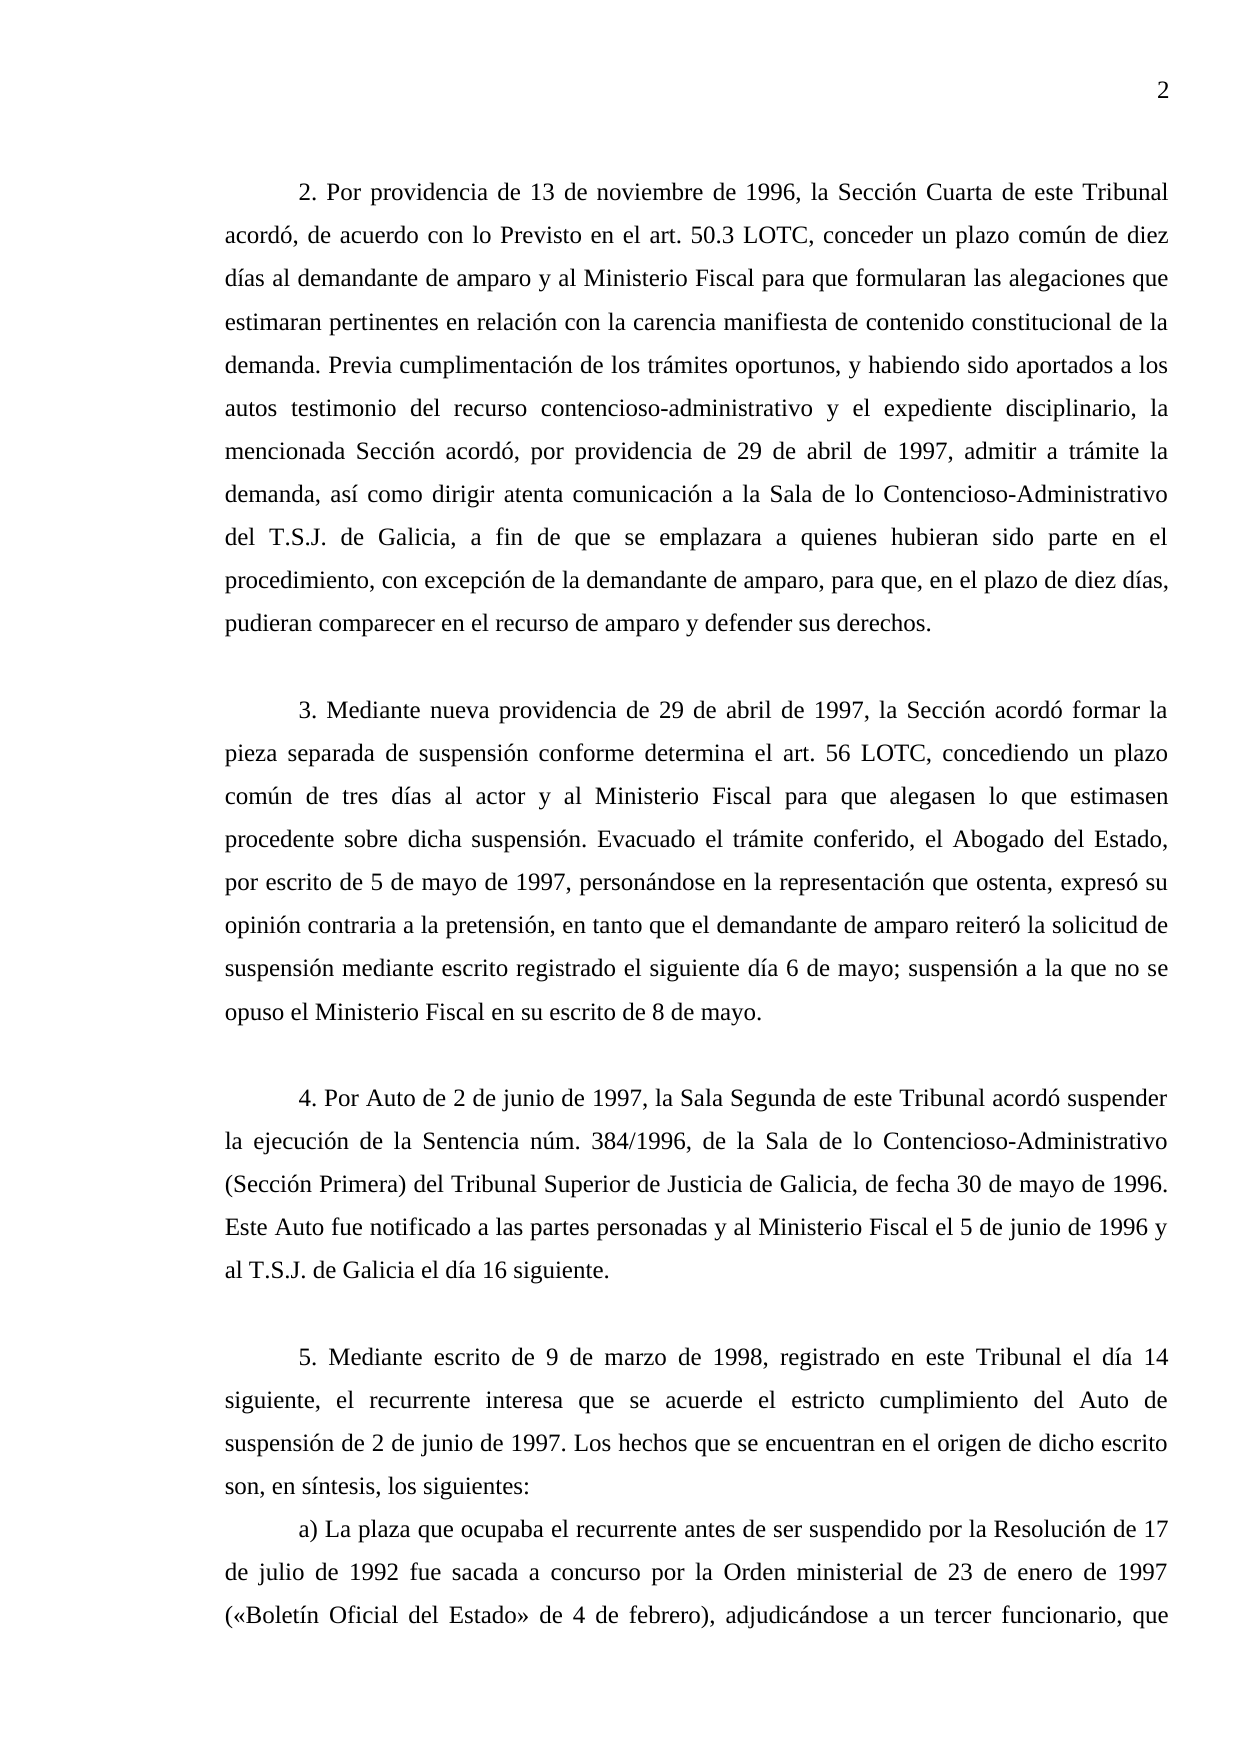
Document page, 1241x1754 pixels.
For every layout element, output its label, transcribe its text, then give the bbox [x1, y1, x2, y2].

text 5. Mediante escrito de 9 de marzo de 1998, registrado en este Tribunal el día 14 siguiente, el recurrente interesa que se acuerde el estricto cumplimiento del Auto de suspensión de 2 de junio de 1997. Los hechos que se encuentran en el origen de dicho escrito son, en síntesis, los siguientes: [224, 1342, 1169, 1500]
text 2. Por providencia de 13 de noviembre de 1996, la Sección Cuarta de este Tribunal acordó, de acuerdo con lo Previsto en el art. 50.3 LOTC, conceder un plazo común de diez días al demandante de amparo y al Ministerio Fiscal para que formularan las alegaciones que estimaran pertinentes en relación con la carencia manifiesta de contenido constitucional de la demanda. Previa cumplimentación de los trámites oportunos, y habiendo sido aportados a los autos testimonio del recurso contencioso-administrativo y el expediente disciplinario, la mencionada Sección acordó, por providencia de 29 de abril de 1997, admitir a trámite la demanda, así como dirigir atenta comunicación a la Sala de lo Contencioso-Administrativo del T.S.J. de Galicia, a fin de que se emplazara a quienes hubieran sido parte en el procedimiento, con excepción de la demandante de amparo, para que, en el plazo de diez días, pudieran comparecer en el recurso de amparo y defender sus derechos. [224, 177, 1169, 637]
text 4. Por Auto de 2 de junio de 1997, la Sala Segunda de este Tribunal acordó suspender la ejecución de la Sentencia núm. 384/1996, de la Sala de lo Contencioso-Administrativo (Sección Primera) del Tribunal Superior de Justicia de Galicia, de fecha 30 de mayo de 1996. Este Auto fue notificado a las partes personadas y al Ministerio Fiscal el 5 de junio de 1996 y al T.S.J. de Galicia el día 16 siguiente. [224, 1083, 1169, 1284]
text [224, 1514, 1169, 1629]
text 3. Mediante nueva providencia de 29 de abril de 1997, la Sección acordó formar la pieza separada de suspensión conforme determina el art. 56 LOTC, concediendo un plazo común de tres días al actor y al Ministerio Fiscal para que alegasen lo que estimasen procedente sobre dicha suspensión. Evacuado el trámite conferido, el Abogado del Estado, por escrito de 5 de mayo de 1997, personándose en la representación que ostenta, expresó su opinión contraria a la pretensión, en tanto que el demandante de amparo reiteró la solicitud de suspensión mediante escrito registrado el siguiente día 6 de mayo; suspensión a la que no se opuso el Ministerio Fiscal en su escrito de 8 de mayo. [224, 695, 1169, 1025]
